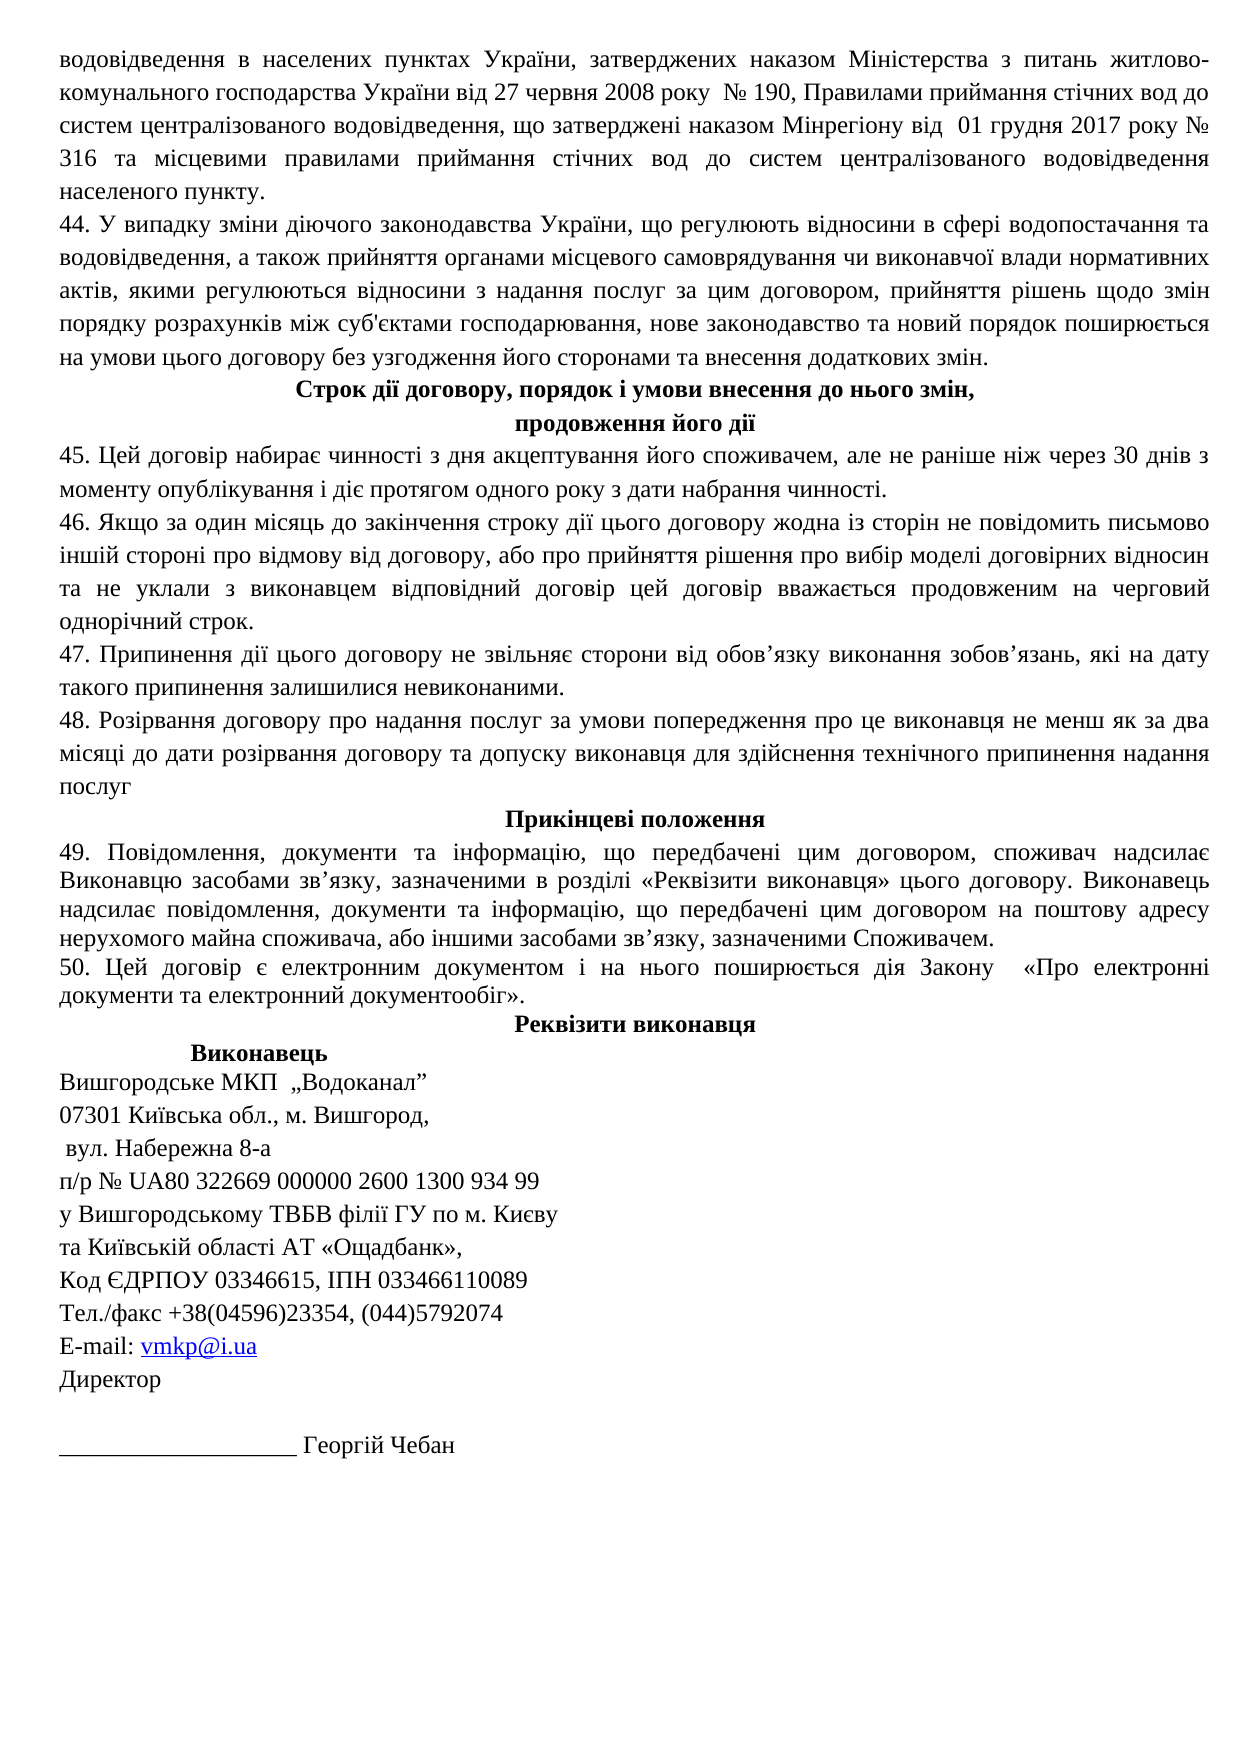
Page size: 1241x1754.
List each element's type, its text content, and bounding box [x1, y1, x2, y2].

text Строк дії договору, порядок і умови внесення до нього змін, [59, 374, 1211, 403]
text Е-mail: vmkp@i.ua [59, 1331, 1211, 1360]
text Виконавець [59, 1038, 1211, 1067]
text Тел./факс +38(04596)23354, (044)5792074 [59, 1298, 1211, 1327]
text Прикінцеві положення [59, 804, 1211, 833]
text та Київській області АТ «Ощадбанк», [59, 1232, 1211, 1261]
text вул. Набережна 8-а [59, 1133, 1211, 1162]
text Вишгородське МКП „Водоканал” [59, 1067, 1211, 1096]
text 47. Припинення дії цього договору не звільняє сторони від обов’язку виконання зобов’язань, які на дату такого припинення залишилися невиконаними. [59, 639, 1211, 701]
text Код ЄДРПОУ 03346615, ІПН 033466110089 [59, 1265, 1211, 1294]
text 50. Цей договір є електронним документом і на нього поширюється дія Закону «Про електронні документи та електронний документообіг». [59, 952, 1211, 1009]
text 48. Розірвання договору про надання послуг за умови попередження про це виконавця не менш як за два місяці до дати розірвання договору та допуску виконавця для здійснення технічного припинення надання послуг [59, 705, 1211, 799]
text 45. Цей договір набирає чинності з дня акцептування його споживачем, але не раніше ніж через 30 днів з моменту опублікування і діє протягом одного року з дати набрання чинності. [59, 441, 1211, 502]
text 46. Якщо за один місяць до закінчення строку дії цього договору жодна із сторін не повідомить письмово іншій стороні про відмову від договору, або про прийняття рішення про вибір моделі договірних відносин та не уклали з виконавцем відповідний договір цей договір вважається продовженим на черговий однорічний строк. [59, 507, 1211, 634]
text Реквізити виконавця [59, 1009, 1211, 1038]
text ___________________ Георгій Чебан [59, 1430, 1211, 1459]
text 49. Повідомлення, документи та інформацію, що передбачені цим договором, споживач надсилає Виконавцю засобами зв’язку, зазначеними в розділі «Реквізити виконавця» цього договору. Виконавець надсилає повідомлення, документи та інформацію, що передбачені цим договором на поштову адресу нерухомого майна споживача, або іншими засобами зв’язку, зазначеними Споживачем. [59, 837, 1211, 952]
text продовження його дії [59, 408, 1211, 436]
text Директор [59, 1364, 1211, 1393]
text 07301 Київська обл., м. Вишгород, [59, 1100, 1211, 1129]
text у Вишгородському ТВБВ філії ГУ по м. Києву [59, 1199, 1211, 1228]
text п/р № UA80 322669 000000 2600 1300 934 99 [59, 1166, 1211, 1195]
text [59, 44, 1211, 205]
text 44. У випадку зміни діючого законодавства України, що регулюють відносини в сфері водопостачання та водовідведення, а також прийняття органами місцевого самоврядування чи виконавчої влади нормативних актів, якими регулюються відносини з надання послуг за цим договором, прийняття рішень щодо змін порядку розрахунків між суб'єктами господарювання, нове законодавство та новий порядок поширюється на умови цього договору без узгодження його сторонами та внесення додаткових змін. [59, 209, 1211, 370]
